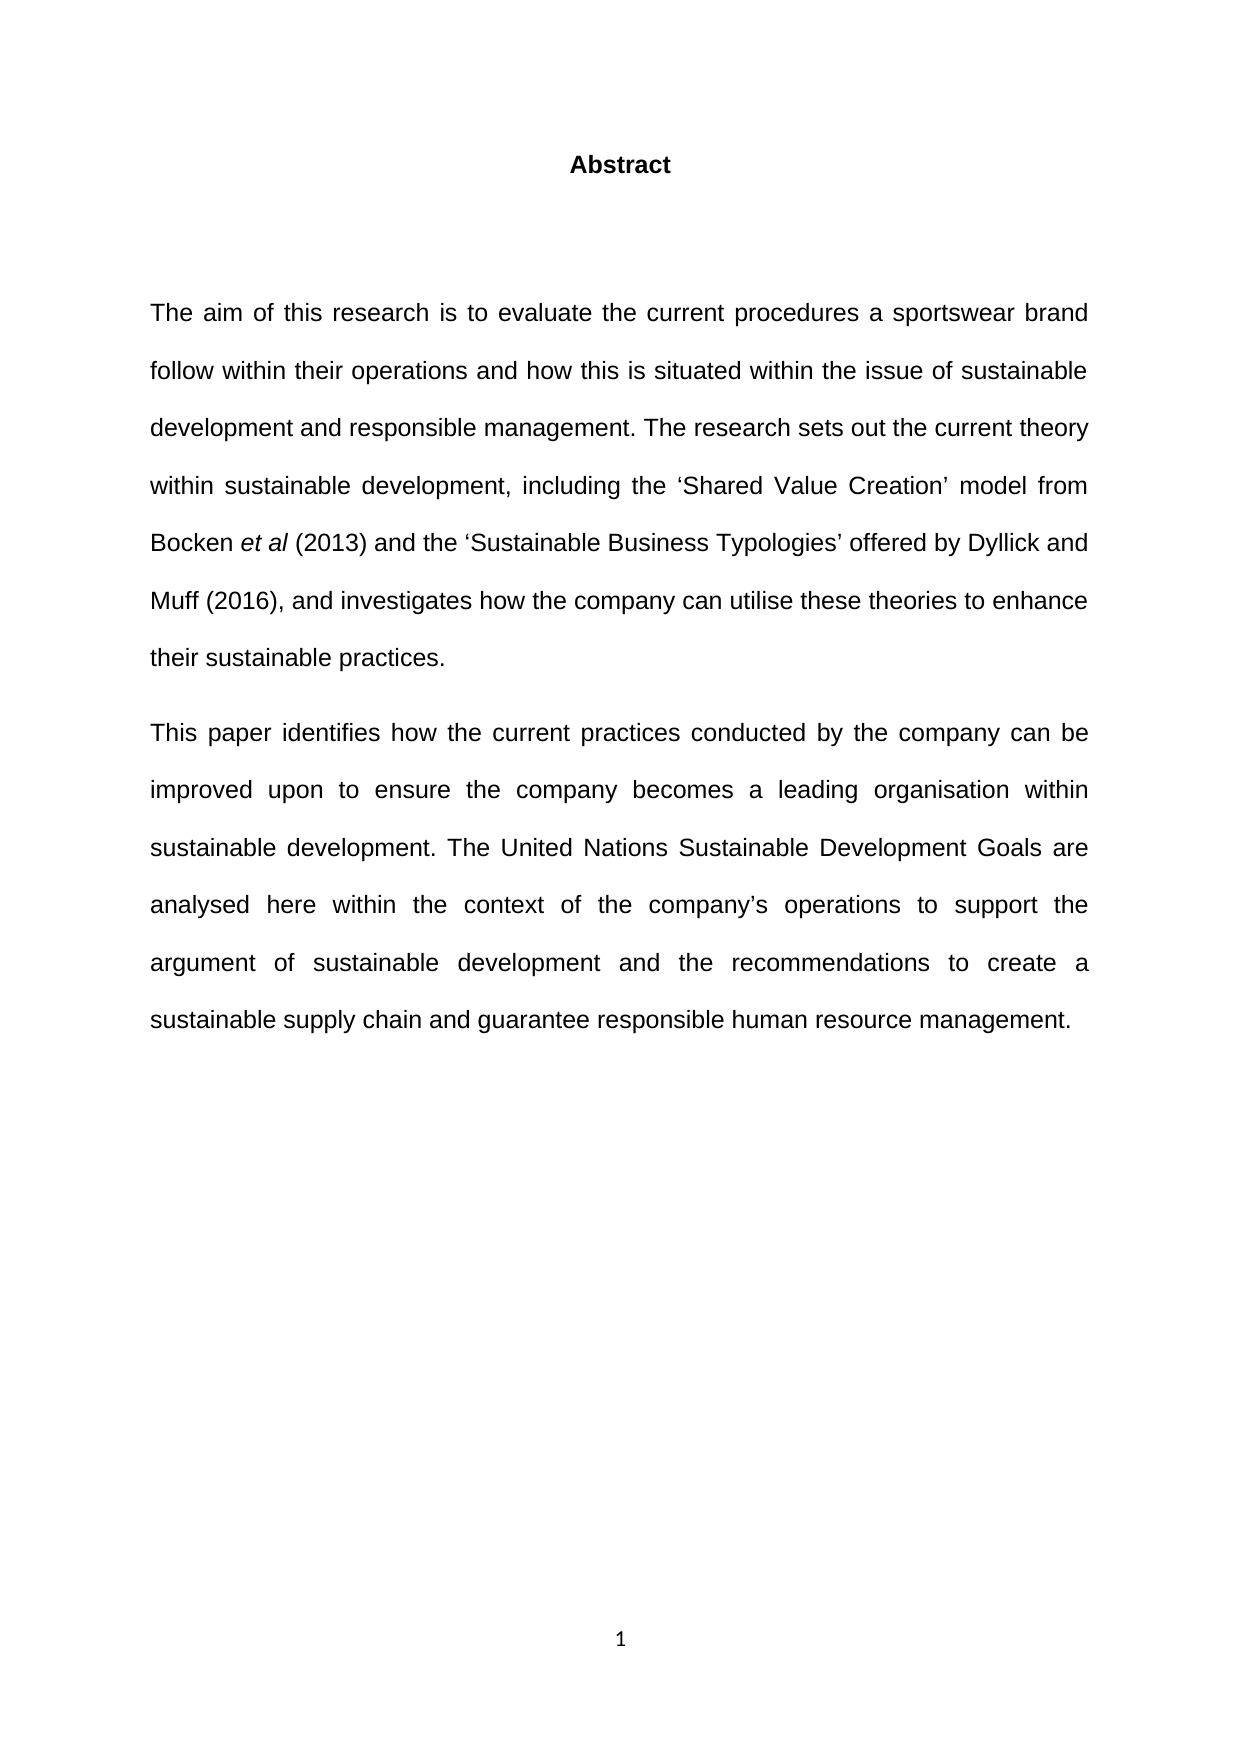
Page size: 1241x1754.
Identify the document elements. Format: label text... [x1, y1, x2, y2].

text This paper identifies how the current practices conducted by the company can be improved upon to ensure the company becomes a leading organisation within sustainable development. The United Nations Sustainable Development Goals are analysed here within the context of the company’s operations to support the argument of sustainable development and the recommendations to create a sustainable supply chain and guarantee responsible human resource management. [150, 717, 1090, 1034]
text Abstract [150, 150, 1090, 179]
text The aim of this research is to evaluate the current procedures a sportswear brand follow within their operations and how this is situated within the issue of sustainable development and responsible management. The research sets out the current theory within sustainable development, including the ‘Shared Value Creation’ model from Bocken et al (2013) and the ‘Sustainable Business Typologies’ offered by Dyllick and Muff (2016), and investigates how the company can utilise these theories to enhance their sustainable practices. [150, 298, 1090, 672]
